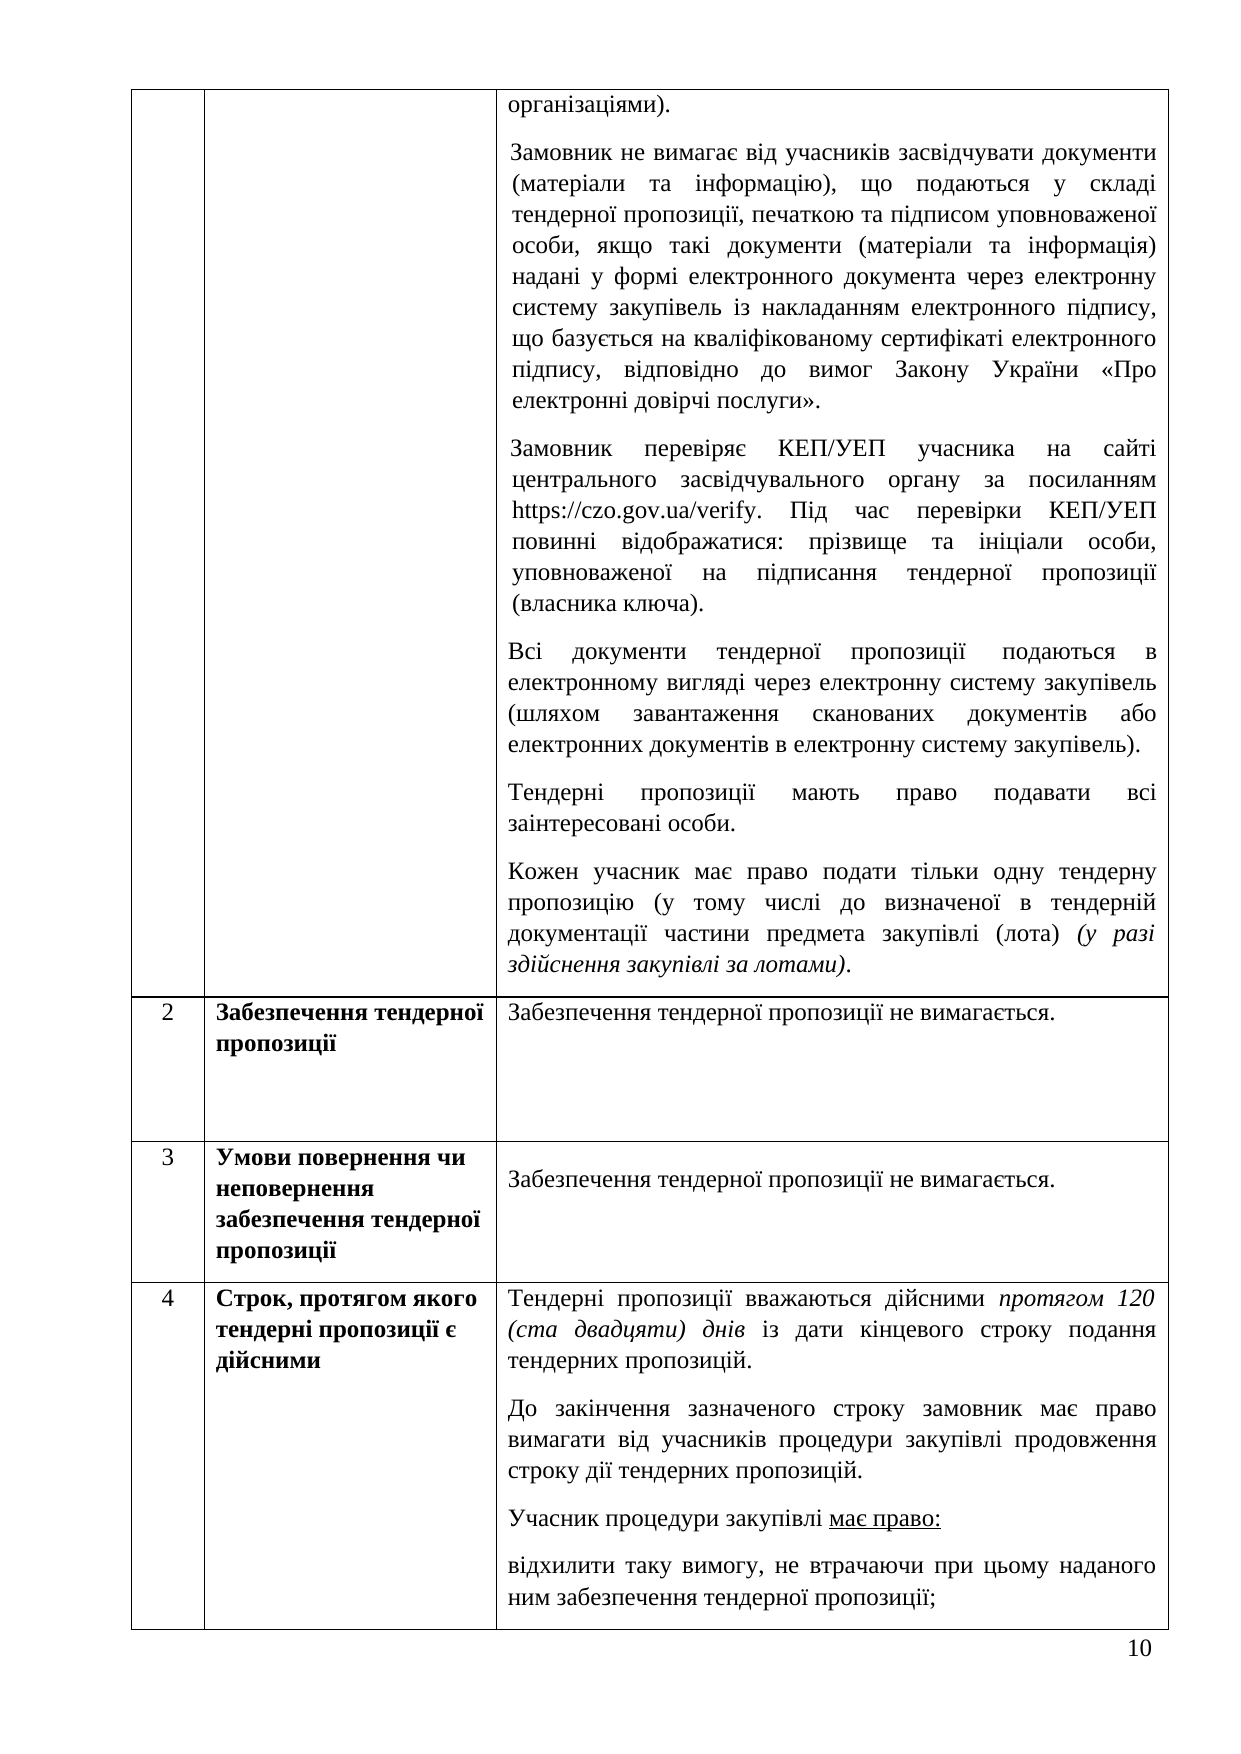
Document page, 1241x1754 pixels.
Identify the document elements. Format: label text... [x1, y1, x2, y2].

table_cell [497, 90, 1168, 996]
table_cell Забезпечення тендерної пропозиції не вимагається. [497, 998, 1168, 1141]
table_cell Умови повернення чи неповернення забезпечення тендерної пропозиції [205, 1142, 496, 1282]
table_cell 2 [132, 998, 204, 1141]
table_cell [205, 1283, 496, 1629]
table_cell Забезпечення тендерної пропозиції не вимагається. [497, 1142, 1168, 1282]
table_cell 1 [132, 90, 204, 996]
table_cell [497, 1283, 1168, 1629]
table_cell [205, 90, 496, 996]
table_cell Забезпечення тендерної пропозиції [205, 998, 496, 1141]
table_cell 3 [132, 1142, 204, 1282]
table_cell 4 [132, 1283, 204, 1629]
